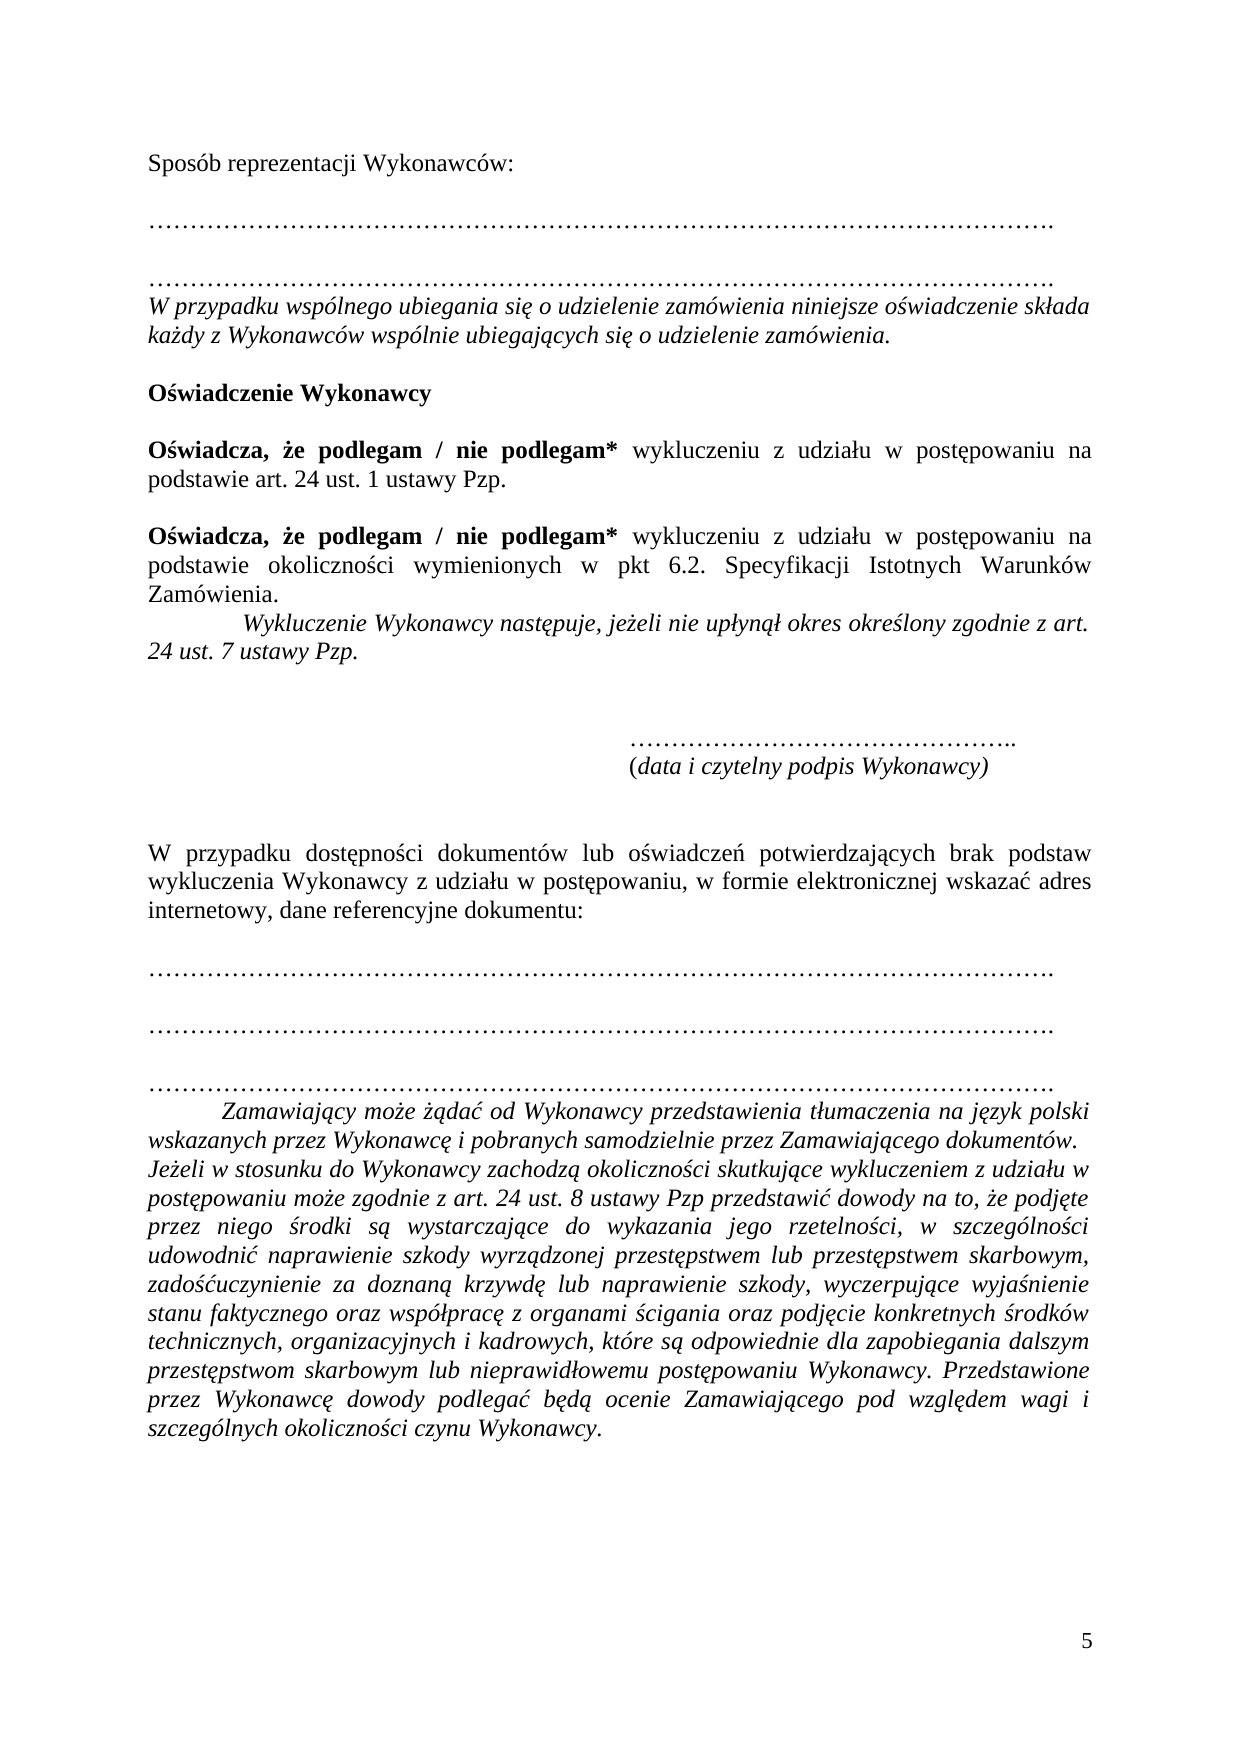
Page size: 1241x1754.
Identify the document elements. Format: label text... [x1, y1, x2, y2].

list (data i czytelny podpis Wykonawcy) [148, 751, 1093, 780]
list ………………………………………………………………………………………………. [148, 263, 1093, 291]
list Sposób reprezentacji Wykonawców: [148, 148, 1093, 176]
list W przypadku wspólnego ubiegania się o udzielenie zamówienia niniejsze oświadczenie składa każdy z Wykonawców wspólnie ubiegających się o udzielenie zamówienia. [148, 291, 1093, 349]
list Oświadczenie Wykonawcy [148, 378, 1093, 406]
list Oświadcza, że podlegam / nie podlegam* wykluczeniu z udziału w postępowaniu na podstawie okoliczności wymienionych w pkt 6.2. Specyfikacji Istotnych Warunków Zamówienia. [148, 521, 1093, 608]
list W przypadku dostępności dokumentów lub oświadczeń potwierdzających brak podstaw wykluczenia Wykonawcy z udziału w postępowaniu, w formie elektronicznej wskazać adres internetowy, dane referencyjne dokumentu: [148, 838, 1093, 924]
list Zamawiający może żądać od Wykonawcy przedstawienia tłumaczenia na język polski wskazanych przez Wykonawcę i pobranych samodzielnie przez Zamawiającego dokumentów. [148, 1096, 1093, 1154]
list ………………………………………………………………………………………………. [148, 205, 1093, 234]
list ………………………………………………………………………………………………. [148, 953, 1093, 981]
list ………………………………………………………………………………………………. [148, 1068, 1093, 1096]
list Wykluczenie Wykonawcy następuje, jeżeli nie upłynął okres określony zgodnie z art. 24 ust. 7 ustawy Pzp. [148, 608, 1093, 665]
list ………………………………………………………………………………………………. [148, 1010, 1093, 1039]
list ……………………………………….. [148, 723, 1093, 751]
list Oświadcza, że podlegam / nie podlegam* wykluczeniu z udziału w postępowaniu na podstawie art. 24 ust. 1 ustawy Pzp. [148, 435, 1093, 493]
list Jeżeli w stosunku do Wykonawcy zachodzą okoliczności skutkujące wykluczeniem z udziału w postępowaniu może zgodnie z art. 24 ust. 8 ustawy Pzp przedstawić dowody na to, że podjęte przez niego środki są wystarczające do wykazania jego rzetelności, w szczególności udowodnić naprawienie szkody wyrządzonej przestępstwem lub przestępstwem skarbowym, zadośćuczynienie za doznaną krzywdę lub naprawienie szkody, wyczerpujące wyjaśnienie stanu faktycznego oraz współpracę z organami ścigania oraz podjęcie konkretnych środków technicznych, organizacyjnych i kadrowych, które są odpowiednie dla zapobiegania dalszym przestępstwom skarbowym lub nieprawidłowemu postępowaniu Wykonawcy. Przedstawione przez Wykonawcę dowody podlegać będą ocenie Zamawiającego pod względem wagi i szczególnych okoliczności czynu Wykonawcy. [148, 1154, 1093, 1441]
